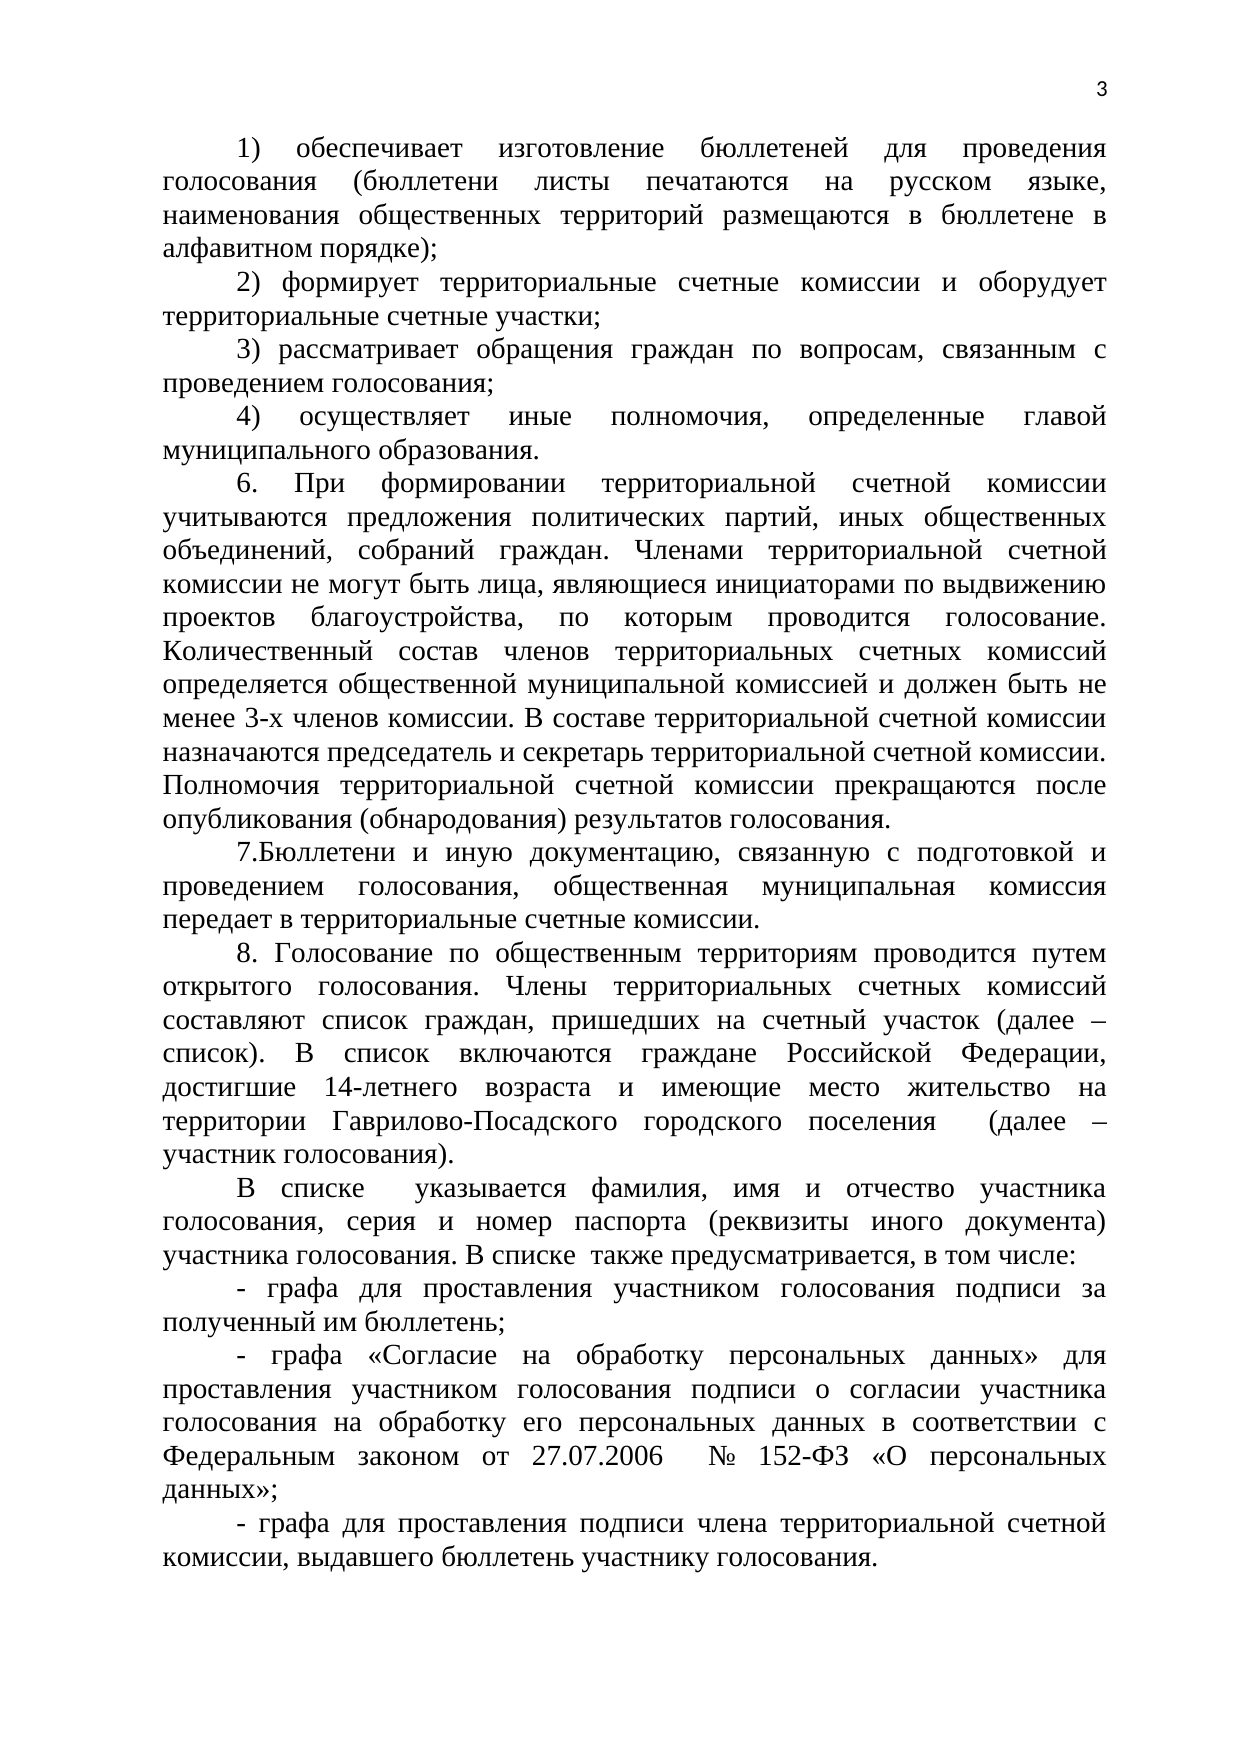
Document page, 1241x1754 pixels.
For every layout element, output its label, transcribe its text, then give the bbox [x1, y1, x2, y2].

text - графа для проставления подписи члена территориальной счетной комиссии, выдавшего бюллетень участнику голосования. [162, 1505, 1107, 1572]
text 4) осуществляет иные полномочия, определенные главой муниципального образования. [162, 398, 1107, 465]
text 3) рассматривает обращения граждан по вопросам, связанным с проведением голосования; [162, 331, 1107, 398]
text 6. При формировании территориальной счетной комиссии учитываются предложения политических партий, иных общественных объединений, собраний граждан. Членами территориальной счетной комиссии не могут быть лица, являющиеся инициаторами по выдвижению проектов благоустройства, по которым проводится голосование. Количественный состав членов территориальных счетных комиссий определяется общественной муниципальной комиссией и должен быть не менее 3-х членов комиссии. В составе территориальной счетной комиссии назначаются председатель и секретарь территориальной счетной комиссии. Полномочия территориальной счетной комиссии прекращаются после опубликования (обнародования) результатов голосования. [162, 465, 1107, 834]
text 2) формирует территориальные счетные комиссии и оборудует территориальные счетные участки; [162, 264, 1107, 331]
text - графа для проставления участником голосования подписи за полученный им бюллетень; [162, 1270, 1107, 1337]
text - графа «Согласие на обработку персональных данных» для проставления участником голосования подписи о согласии участника голосования на обработку его персональных данных в соответствии с Федеральным законом от 27.07.2006 № 152-ФЗ «О персональных данных»; [162, 1337, 1107, 1505]
text В списке указывается фамилия, имя и отчество участника голосования, серия и номер паспорта (реквизиты иного документа) участника голосования. В списке также предусматривается, в том числе: [162, 1170, 1107, 1270]
text 7.Бюллетени и иную документацию, связанную с подготовкой и проведением голосования, общественная муниципальная комиссия передает в территориальные счетные комиссии. [162, 834, 1107, 935]
text 8. Голосование по общественным территориям проводится путем открытого голосования. Члены территориальных счетных комиссий составляют список граждан, пришедших на счетный участок (далее – список). В список включаются граждане Российской Федерации, достигшие 14-летнего возраста и имеющие место жительство на территории Гаврилово-Посадского городского поселения (далее – участник голосования). [162, 935, 1107, 1170]
text 1) обеспечивает изготовление бюллетеней для проведения голосования (бюллетени листы печатаются на русском языке, наименования общественных территорий размещаются в бюллетене в алфавитном порядке); [162, 130, 1107, 264]
